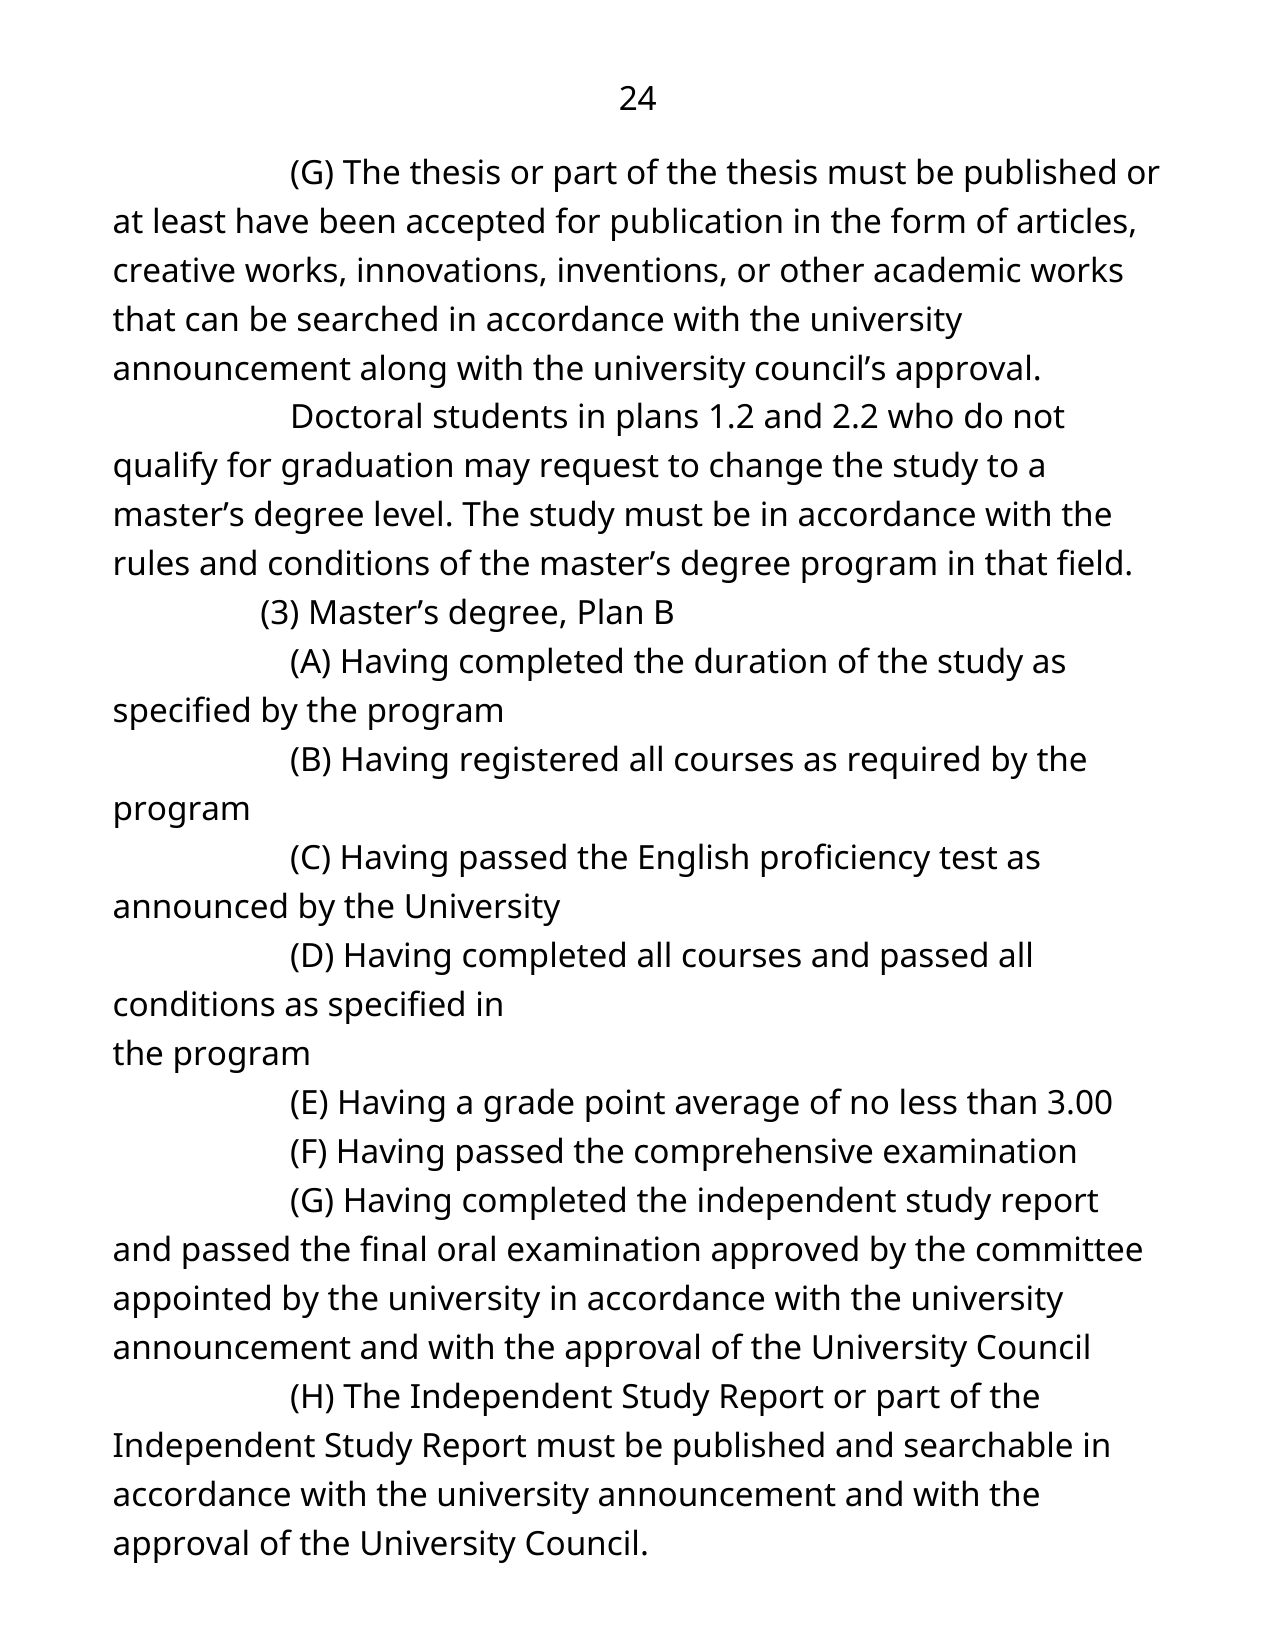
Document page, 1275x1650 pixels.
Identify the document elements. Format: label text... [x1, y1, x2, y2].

text (C) Having passed the English proficiency test as announced by the University [112, 834, 1162, 928]
text (H) The Independent Study Report or part of the Independent Study Report must be published and searchable in accordance with the university announcement and with the approval of the University Council. [112, 1372, 1162, 1565]
text (E) Having a grade point average of no less than 3.00 [112, 1079, 1162, 1124]
text (G) The thesis or part of the thesis must be published or at least have been accepted for publication in the form of articles, creative works, innovations, inventions, or other academic works that can be searched in accordance with the university announcement along with the university council’s approval. [112, 148, 1162, 390]
text (F) Having passed the comprehensive examination [112, 1128, 1162, 1173]
text (A) Having completed the duration of the study as specified by the program [112, 638, 1162, 732]
text (G) Having completed the independent study report and passed the final oral examination approved by the committee appointed by the university in accordance with the university announcement and with the approval of the University Council [112, 1177, 1162, 1369]
text Doctoral students in plans 1.2 and 2.2 who do not qualify for graduation may request to change the study to a master’s degree level. The study must be in accordance with the rules and conditions of the master’s degree program in that field. [112, 393, 1162, 586]
text (3) Master’s degree, Plan B [112, 589, 1162, 634]
text (B) Having registered all courses as required by the program [112, 736, 1162, 830]
text (D) Having completed all courses and passed all conditions as specified in the program [112, 932, 1162, 1075]
